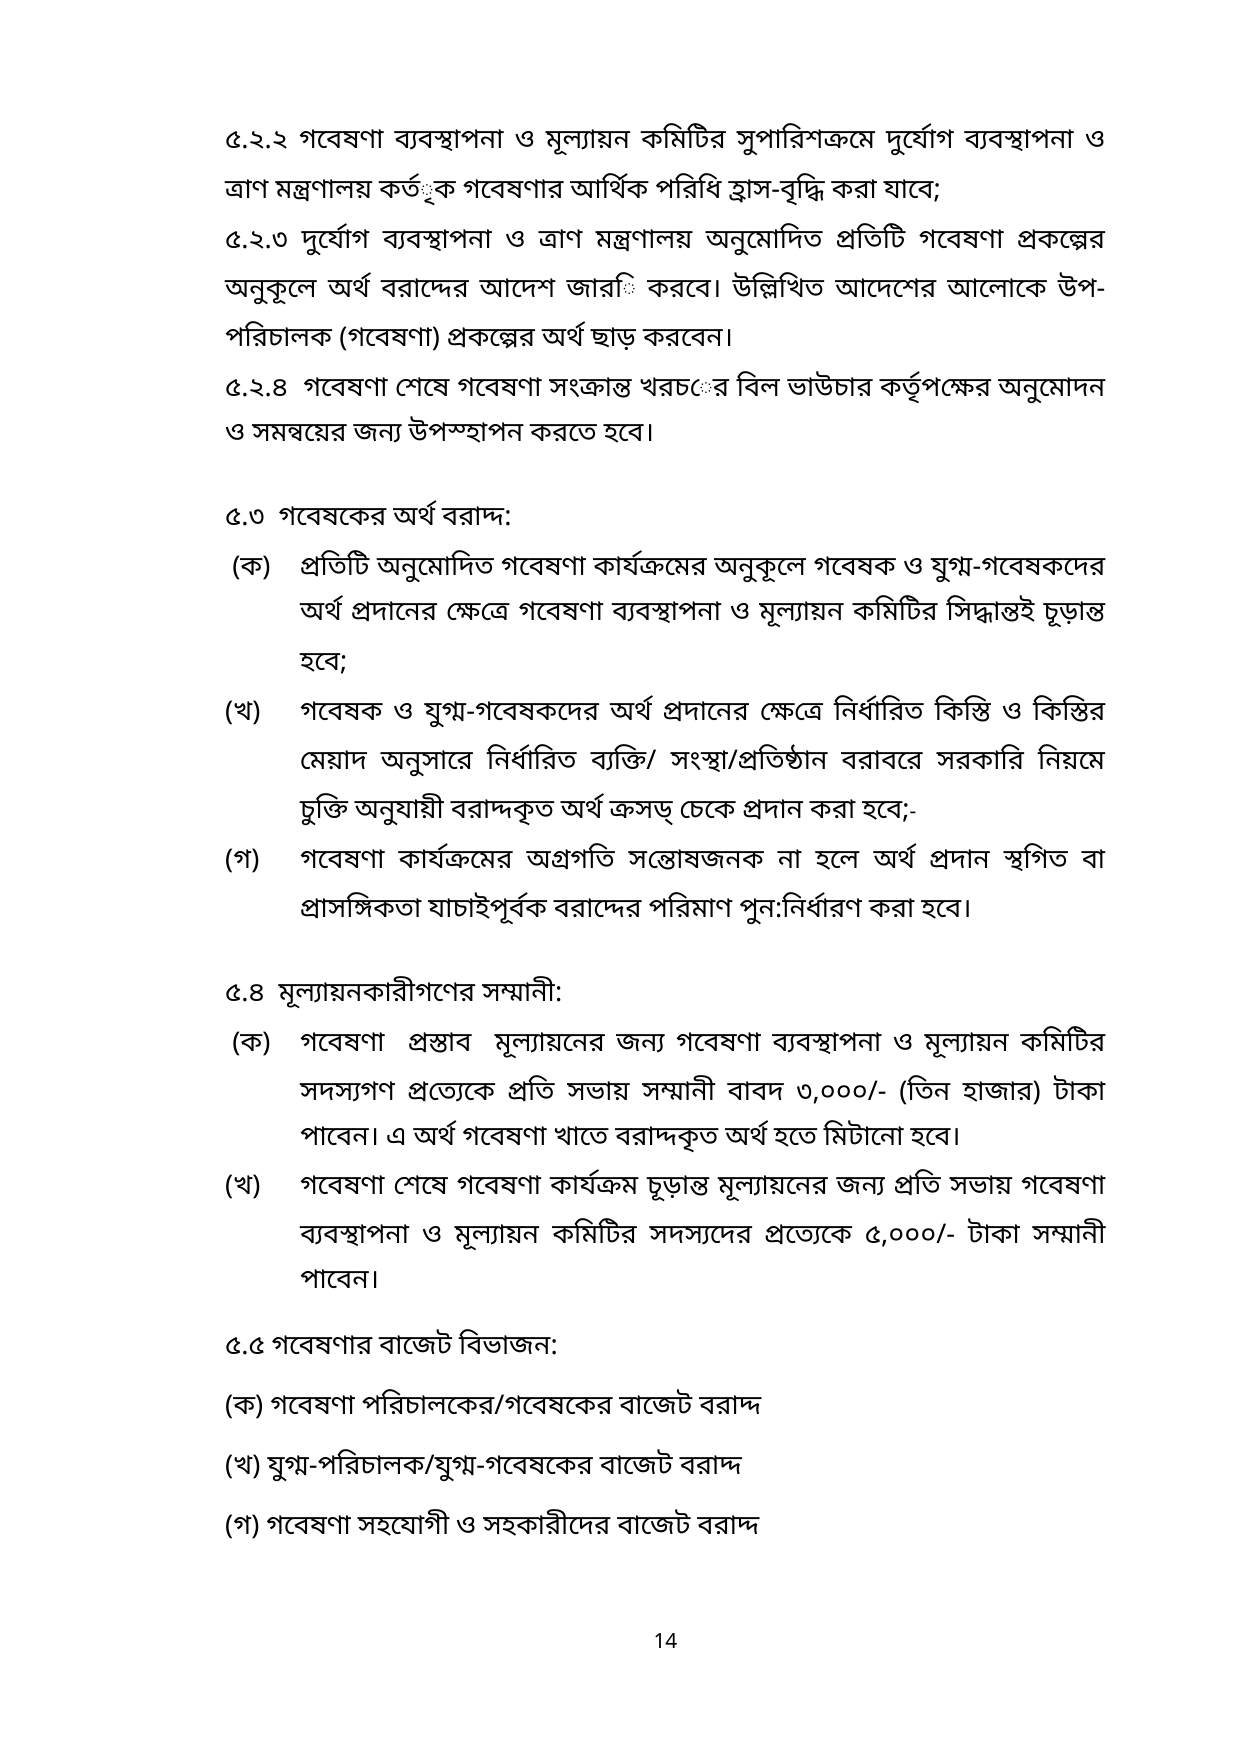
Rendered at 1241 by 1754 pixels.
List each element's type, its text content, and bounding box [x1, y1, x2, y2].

text (ক) গবেষণা প্রস্তাব মূল্যায়নের জন্য গবেষণা ব্যবস্থাপনা ও মূল্যায়ন কমিটির সদস্যগণ প্রত্যেকে প্রতি সভায় সম্মানী বাবদ ৩,০০০/- (তিন হাজার) টাকা পাবেন। এ অর্থ গবেষণা খাতে বরাদ্দকৃত অর্থ হতে মিটানো হবে। [225, 1022, 1105, 1156]
text (ক) গবেষণা পরিচালকের/গবেষকের বাজেট বরাদ্দ [225, 1386, 1105, 1426]
text ৫.৫ গবেষণার বাজেট বিভাজন: [225, 1326, 1105, 1366]
text ৫.২.৪ গবেষণা শেষে গবেষণা সংক্রান্ত খরচের বিল ভাউচার কর্তৃপক্ষের অনুমোদন ও সমন্বয়ের জন্য উপস্হাপন করতে হবে। [225, 367, 1105, 452]
text ৫.৩ গবেষকের অর্থ বরাদ্দ: [225, 497, 1105, 537]
text ৫.২.২ গবেষণা ব্যবস্থাপনা ও মূল্যায়ন কমিটির সুপারিশক্রমে দুর্যোগ ব্যবস্থাপনা ও ত্রাণ মন্ত্রণালয় কর্তৃক গবেষণার আর্থিক পরিধি হ্রাস-বৃদ্ধি করা যাবে; [225, 120, 1105, 209]
text (খ) যুগ্ম-পরিচালক/যুগ্ম-গবেষকের বাজেট বরাদ্দ [225, 1446, 1105, 1486]
text (গ) গবেষণা কার্যক্রমের অগ্রগতি সন্তোষজনক না হলে অর্থ প্রদান স্থগিত বা প্রাসঙ্গিকতা যাচাইপূর্বক বরাদ্দের পরিমাণ পুন:নির্ধারণ করা হবে। [225, 839, 1105, 928]
text (ক) প্রতিটি অনুমোদিত গবেষণা কার্যক্রমের অনুকূলে গবেষক ও যুগ্ম-গবেষকদের অর্থ প্রদানের ক্ষেত্রে গবেষণা ব্যবস্থাপনা ও মূল্যায়ন কমিটির সিদ্ধান্তই চূড়ান্ত হবে; [225, 547, 1105, 681]
text ৫.৪ মূল্যায়নকারীগণের সম্মানী: [225, 972, 1105, 1012]
text (গ) গবেষণা সহযোগী ও সহকারীদের বাজেট বরাদ্দ [225, 1506, 1105, 1546]
text ৫.২.৩ দুর্যোগ ব্যবস্থাপনা ও ত্রাণ মন্ত্রণালয় অনুমোদিত প্রতিটি গবেষণা প্রকল্পের অনুকূলে অর্থ বরাদ্দের আদেশ জারি করবে। উল্লিখিত আদেশের আলোকে উপ-পরিচালক (গবেষণা) প্রকল্পের অর্থ ছাড় করবেন। [225, 219, 1105, 357]
text (খ) গবেষণা শেষে গবেষণা কার্যক্রম চূড়ান্ত মূল্যায়নের জন্য প্রতি সভায় গবেষণা ব্যবস্থাপনা ও মূল্যায়ন কমিটির সদস্যদের প্রত্যেকে ৫,০০০/- টাকা সম্মানী পাবেন। [225, 1165, 1105, 1299]
text (খ) গবেষক ও যুগ্ম-গবেষকদের অর্থ প্রদানের ক্ষেত্রে নির্ধারিত কিস্তি ও কিস্তির মেয়াদ অনুসারে নির্ধারিত ব্যক্তি/ সংস্থা/প্রতিষ্ঠান বরাবরে সরকারি নিয়মে চুক্তি অনুযায়ী বরাদ্দকৃত অর্থ ক্রসড্ চেকে প্রদান করা হবে;- [225, 691, 1105, 829]
